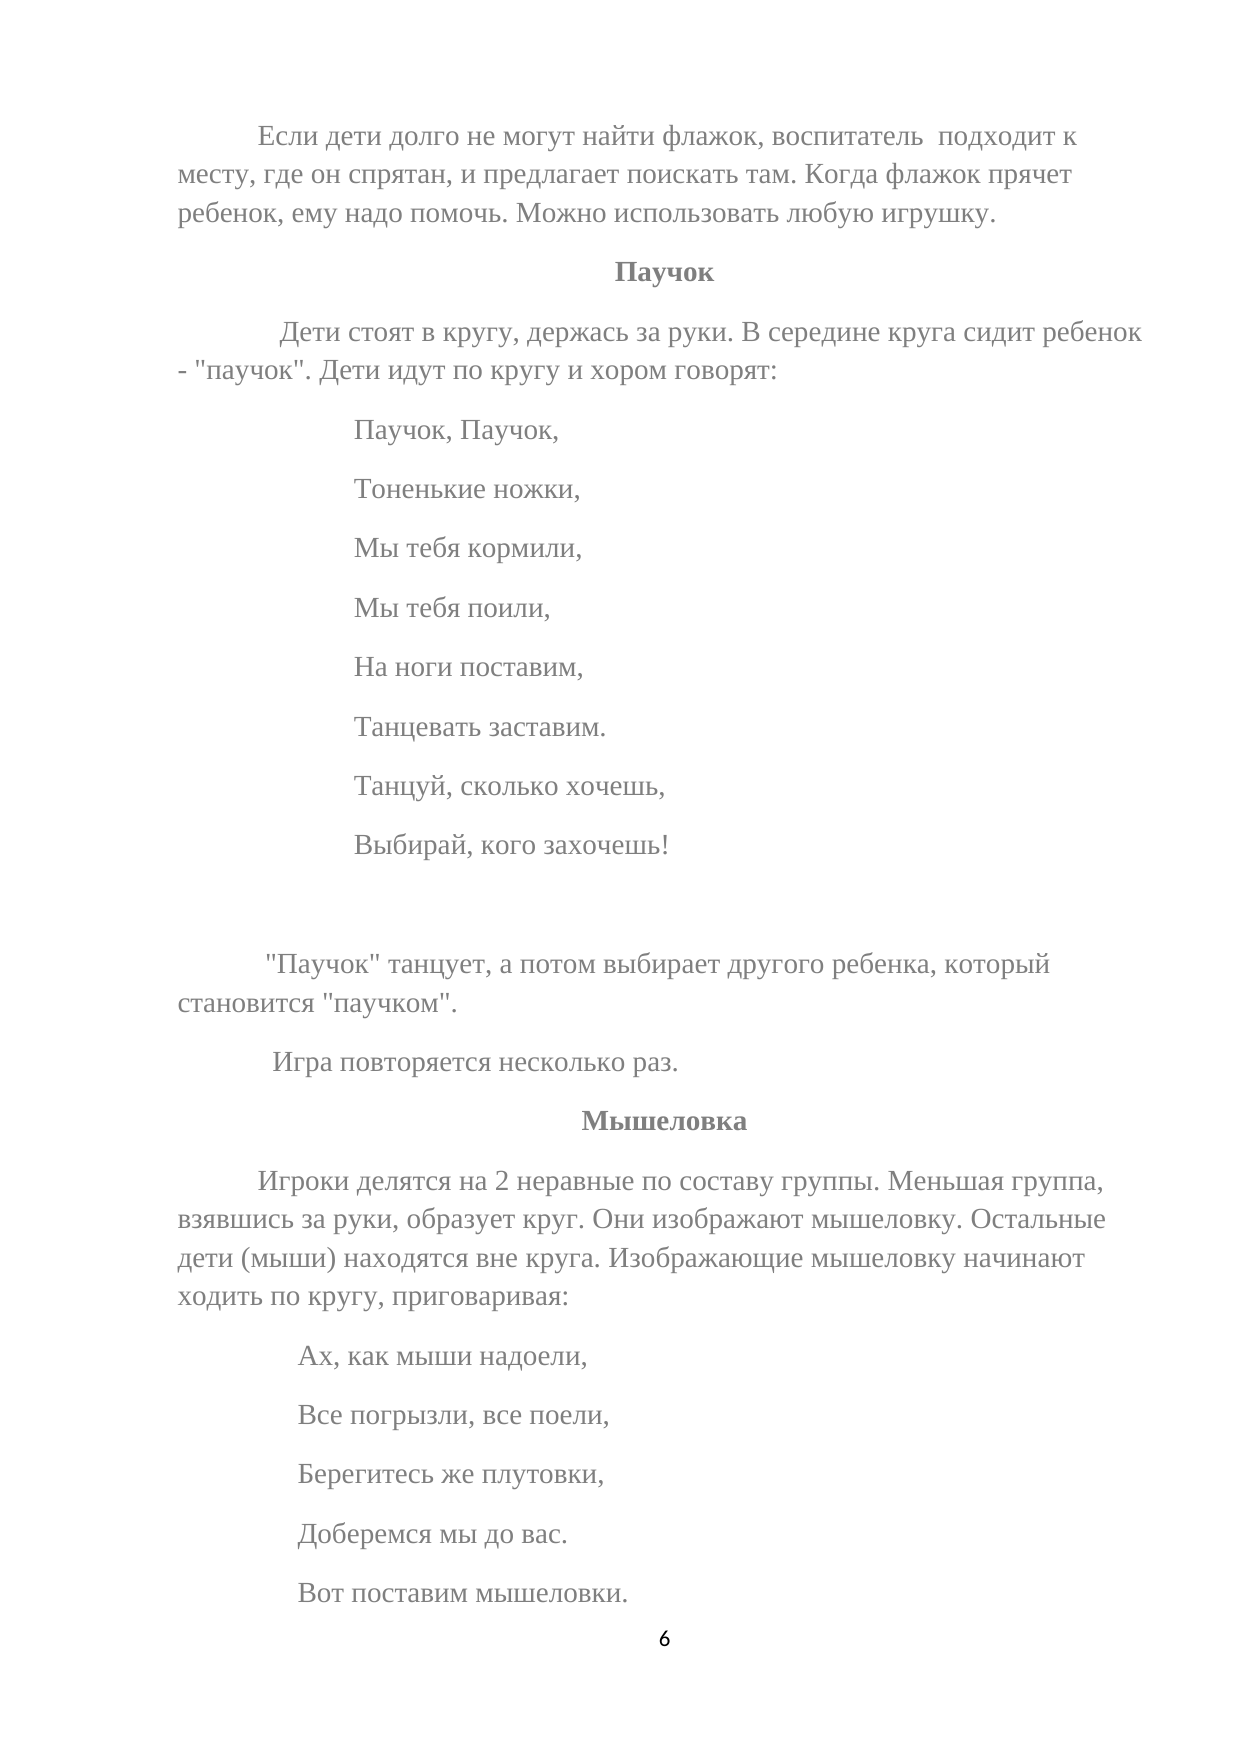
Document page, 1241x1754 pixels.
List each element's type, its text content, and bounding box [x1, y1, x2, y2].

text Игроки делятся на 2 неравные по составу группы. Меньшая группа, взявшись за руки, образует круг. Они изображают мышеловку. Остальные дети (мыши) находятся вне круга. Изображающие мышеловку начинают ходить по кругу, приговаривая: [177, 1163, 1152, 1312]
text Мы тебя кормили, [353, 531, 1152, 564]
text Паучок, Паучок, [353, 412, 1152, 445]
text "Паучок" танцует, а потом выбирает другого ребенка, который становится "паучком". [177, 946, 1152, 1018]
text Игра повторяется несколько раз. [177, 1044, 1152, 1078]
text Тоненькие ножки, [353, 471, 1152, 505]
text Мышеловка [177, 1103, 1152, 1137]
text Доберемся мы до вас. [297, 1516, 1152, 1549]
text Выбирай, кого захочешь! [353, 827, 1152, 861]
text Если дети долго не могут найти флажок, воспитатель подходит к месту, где он спрятан, и предлагает поискать там. Когда флажок прячет ребенок, ему надо помочь. Можно использовать любую игрушку. [177, 118, 1152, 229]
text Паучок [177, 254, 1152, 288]
text Танцуй, сколько хочешь, [353, 768, 1152, 802]
text Танцевать заставим. [353, 709, 1152, 742]
text Вот поставим мышеловки. [297, 1575, 1152, 1609]
text Мы тебя поили, [353, 590, 1152, 623]
text Все погрызли, все поели, [297, 1397, 1152, 1431]
text На ноги поставим, [353, 649, 1152, 683]
text Берегитесь же плутовки, [297, 1457, 1152, 1490]
text Ах, как мыши надоели, [297, 1338, 1152, 1371]
text Дети стоят в кругу, держась за руки. В середине круга сидит ребенок - "паучок". Дети идут по кругу и хором говорят: [177, 314, 1152, 386]
